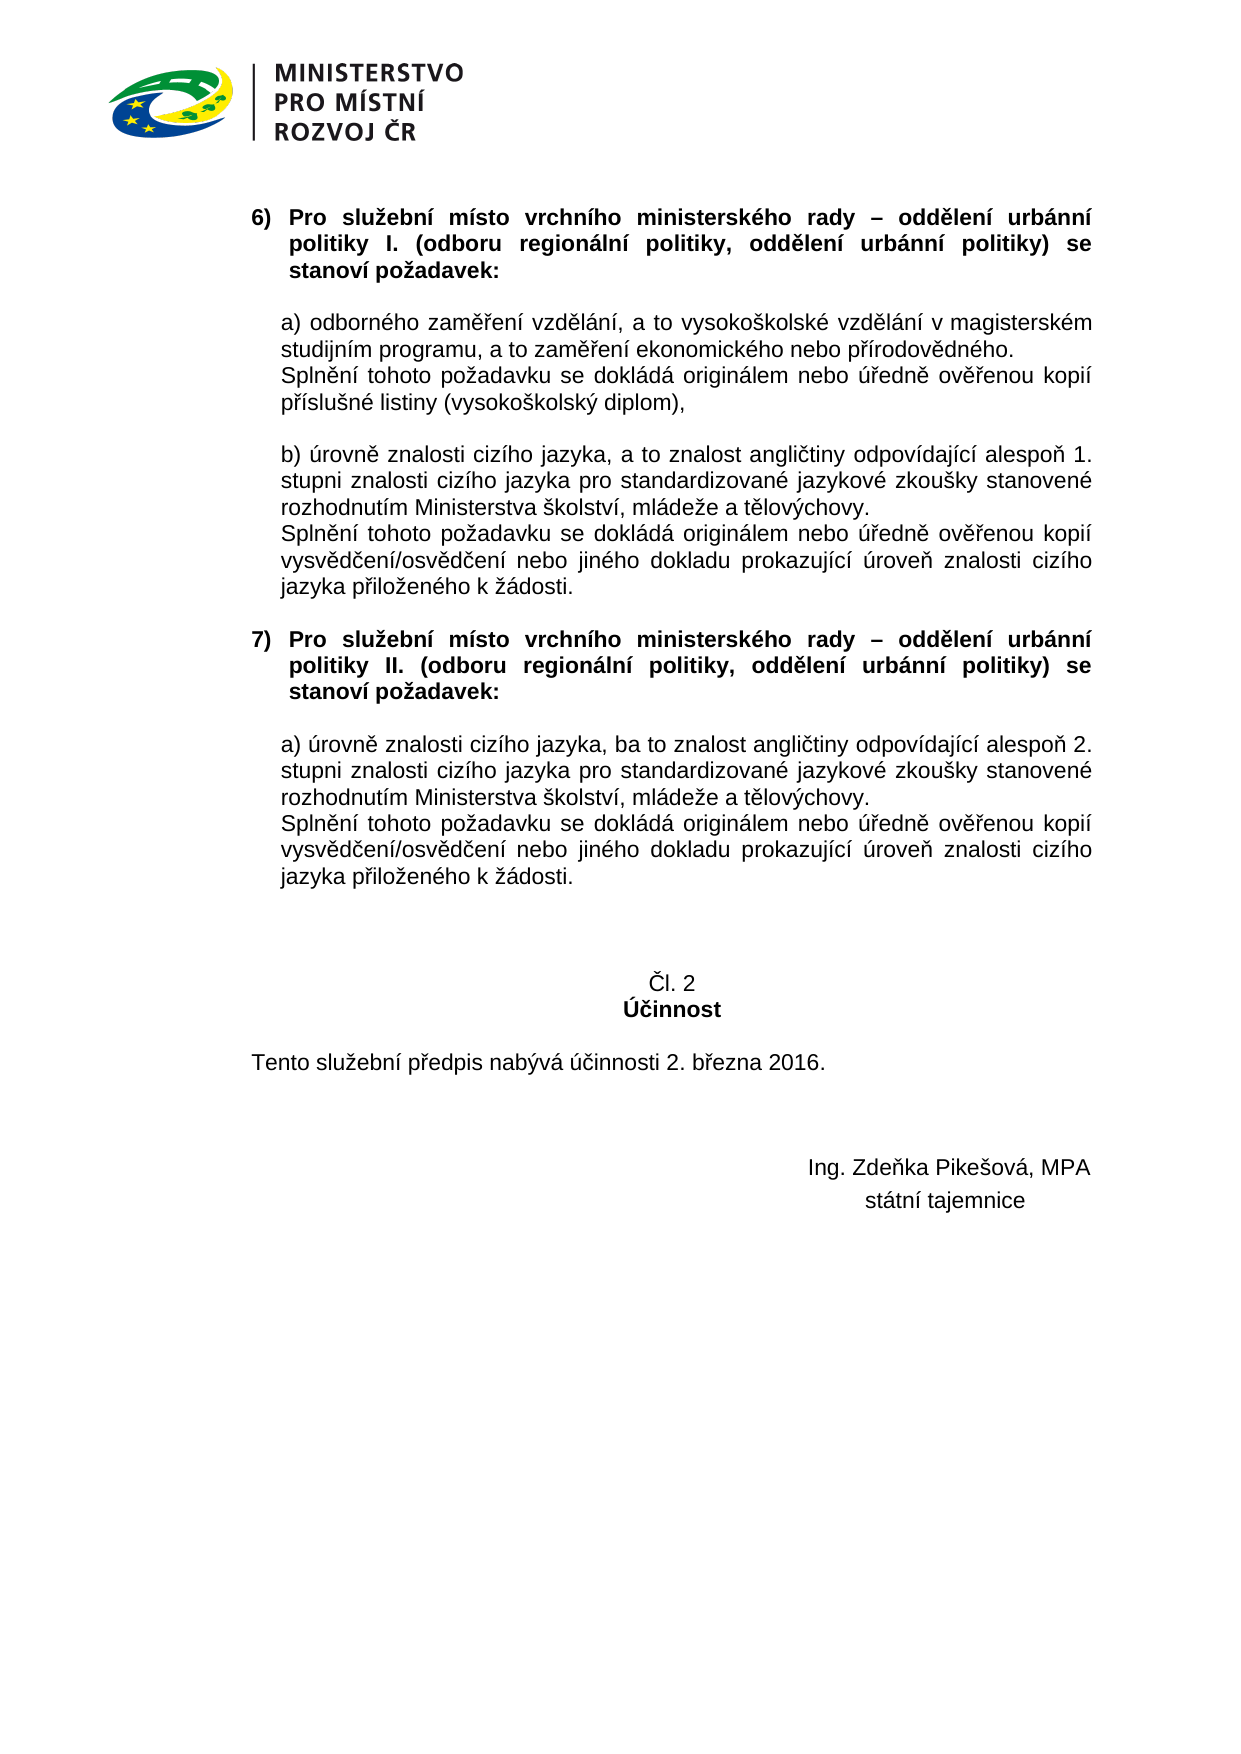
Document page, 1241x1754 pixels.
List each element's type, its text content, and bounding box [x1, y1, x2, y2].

list Pro služební místo vrchního ministerského rady – oddělení urbánní politiky II. (odboru regionální politiky, oddělení urbánní politiky) se stanoví požadavek: [251, 626, 1093, 705]
text Čl. 2 [251, 970, 1093, 996]
text státní tajemnice [664, 1187, 1093, 1213]
text Účinnost [251, 996, 1093, 1023]
list Splnění tohoto požadavku se dokládá originálem nebo úředně ověřenou kopií příslušné listiny (vysokoškolský diplom), [281, 362, 1093, 415]
text Tento služební předpis nabývá účinnosti 2. března 2016. [251, 1049, 1093, 1075]
list a) odborného zaměření vzdělání, a to vysokoškolské vzdělání v magisterském studijním programu, a to zaměření ekonomického nebo přírodovědného. [281, 309, 1093, 362]
text Ing. Zdeňka Pikešová, MPA [664, 1154, 1093, 1181]
list Pro služební místo vrchního ministerského rady – oddělení urbánní politiky I. (odboru regionální politiky, oddělení urbánní politiky) se stanoví požadavek: [251, 204, 1093, 283]
list b) úrovně znalosti cizího jazyka, a to znalost angličtiny odpovídající alespoň 1. stupni znalosti cizího jazyka pro standardizované jazykové zkoušky stanovené rozhodnutím Ministerstva školství, mládeže a tělovýchovy. [281, 441, 1093, 520]
list a) úrovně znalosti cizího jazyka, ba to znalost angličtiny odpovídající alespoň 2. stupni znalosti cizího jazyka pro standardizované jazykové zkoušky stanovené rozhodnutím Ministerstva školství, mládeže a tělovýchovy. [281, 731, 1093, 810]
picture [108, 63, 463, 141]
